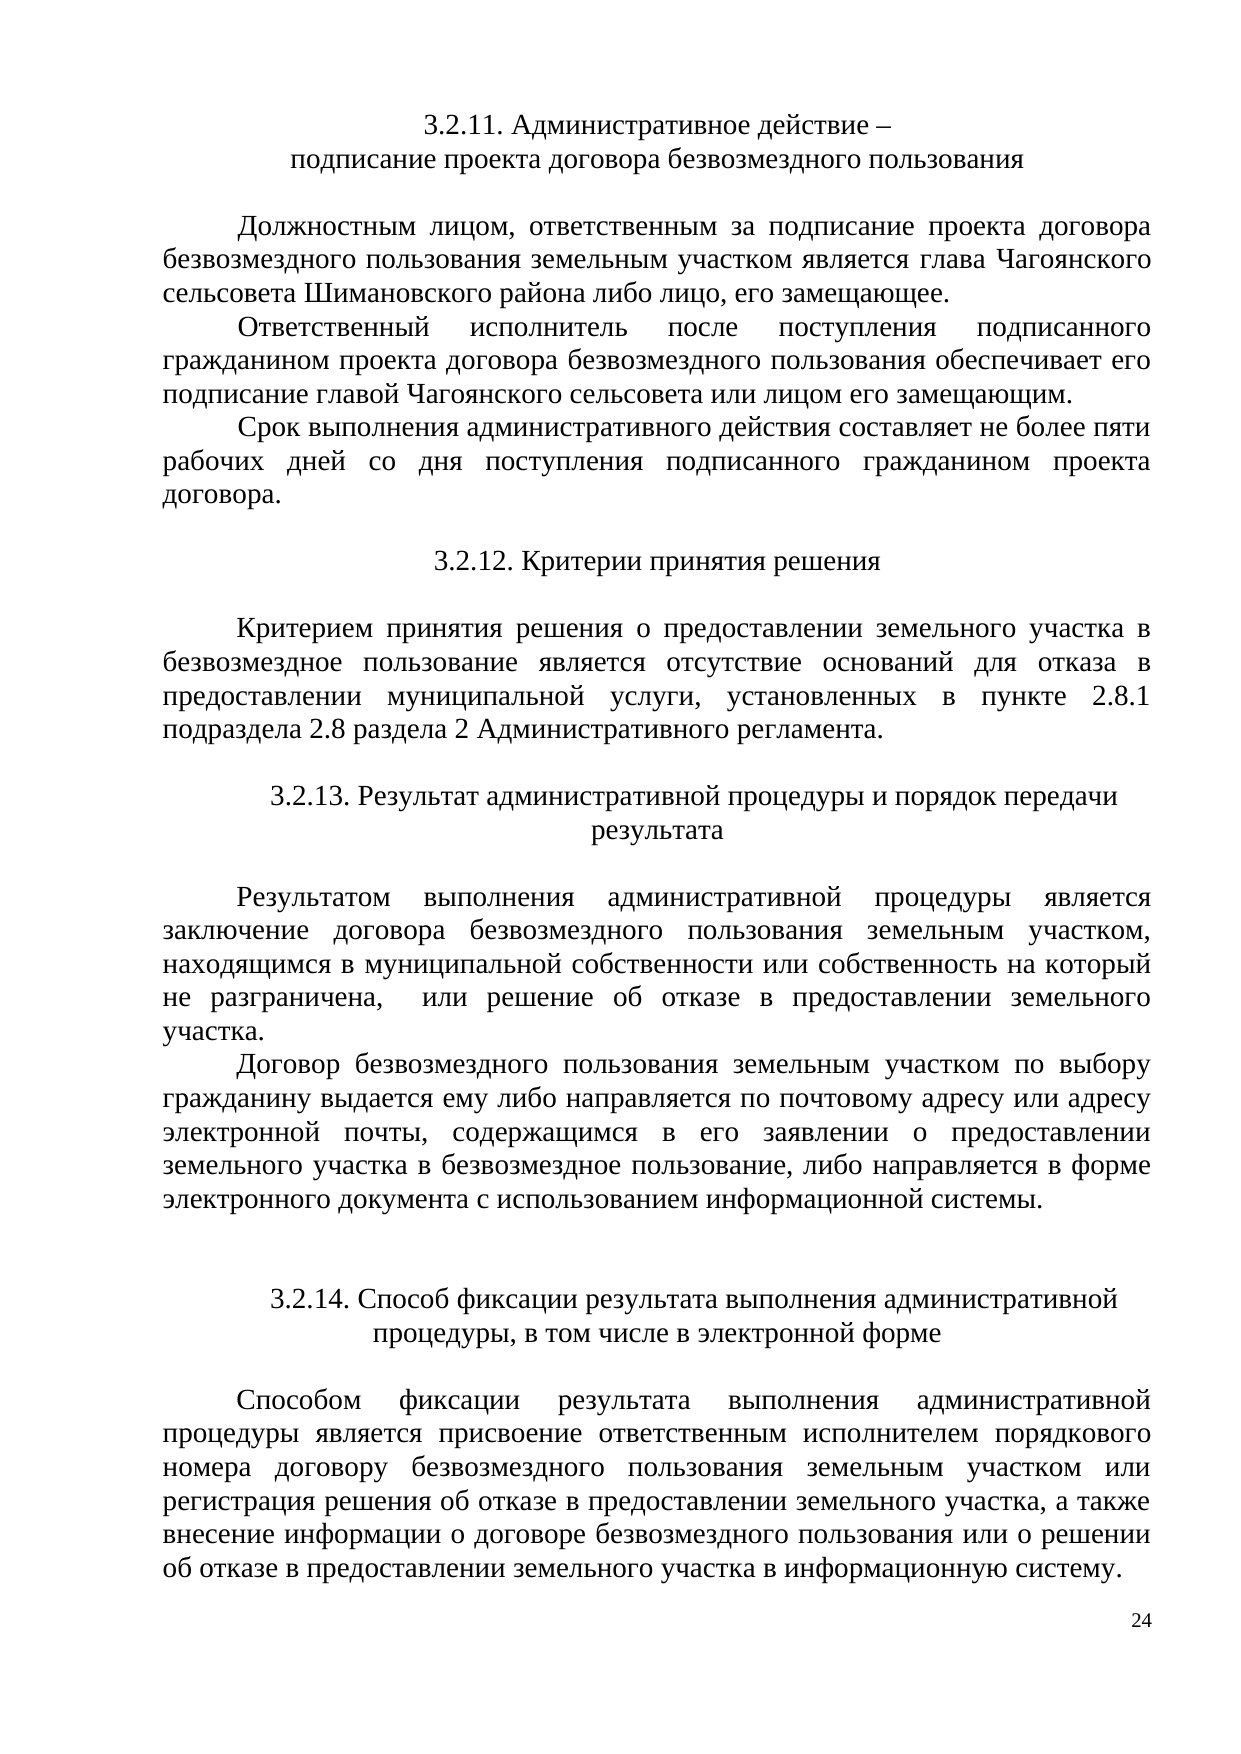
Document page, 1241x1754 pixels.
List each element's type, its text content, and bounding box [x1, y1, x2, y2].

text Должностным лицом, ответственным за подписание проекта договора безвозмездного пользования земельным участком является глава Чагоянского сельсовета Шимановского района либо лицо, его замещающее. [162, 208, 1152, 309]
text 3.2.13. Результат административной процедуры и порядок передачи результата [162, 778, 1152, 845]
text Критерием принятия решения о предоставлении земельного участка в безвозмездное пользование является отсутствие оснований для отказа в предоставлении муниципальной услуги, установленных в пункте 2.8.1 подраздела 2.8 раздела 2 Административного регламента. [162, 611, 1152, 745]
text Договор безвозмездного пользования земельным участком по выбору гражданину выдается ему либо направляется по почтовому адресу или адресу электронной почты, содержащимся в его заявлении о предоставлении земельного участка в безвозмездное пользование, либо направляется в форме электронного документа с использованием информационной системы. [162, 1047, 1152, 1214]
text Ответственный исполнитель после поступления подписанного гражданином проекта договора безвозмездного пользования обеспечивает его подписание главой Чагоянского сельсовета или лицом его замещающим. [162, 309, 1152, 409]
text 3.2.14. Способ фиксации результата выполнения административной процедуры, в том числе в электронной форме [162, 1281, 1152, 1348]
text 3.2.11. Административное действие – [162, 107, 1152, 141]
text Способом фиксации результата выполнения административной процедуры является присвоение ответственным исполнителем порядкового номера договору безвозмездного пользования земельным участком или регистрация решения об отказе в предоставлении земельного участка, а также внесение информации о договоре безвозмездного пользования или о решении об отказе в предоставлении земельного участка в информационную систему. [162, 1382, 1152, 1583]
text Срок выполнения административного действия составляет не более пяти рабочих дней со дня поступления подписанного гражданином проекта договора. [162, 409, 1152, 510]
text Результатом выполнения административной процедуры является заключение договора безвозмездного пользования земельным участком, находящимся в муниципальной собственности или собственность на который не разграничена, или решение об отказе в предоставлении земельного участка. [162, 879, 1152, 1047]
text подписание проекта договора безвозмездного пользования [162, 141, 1152, 174]
text 3.2.12. Критерии принятия решения [162, 543, 1152, 577]
